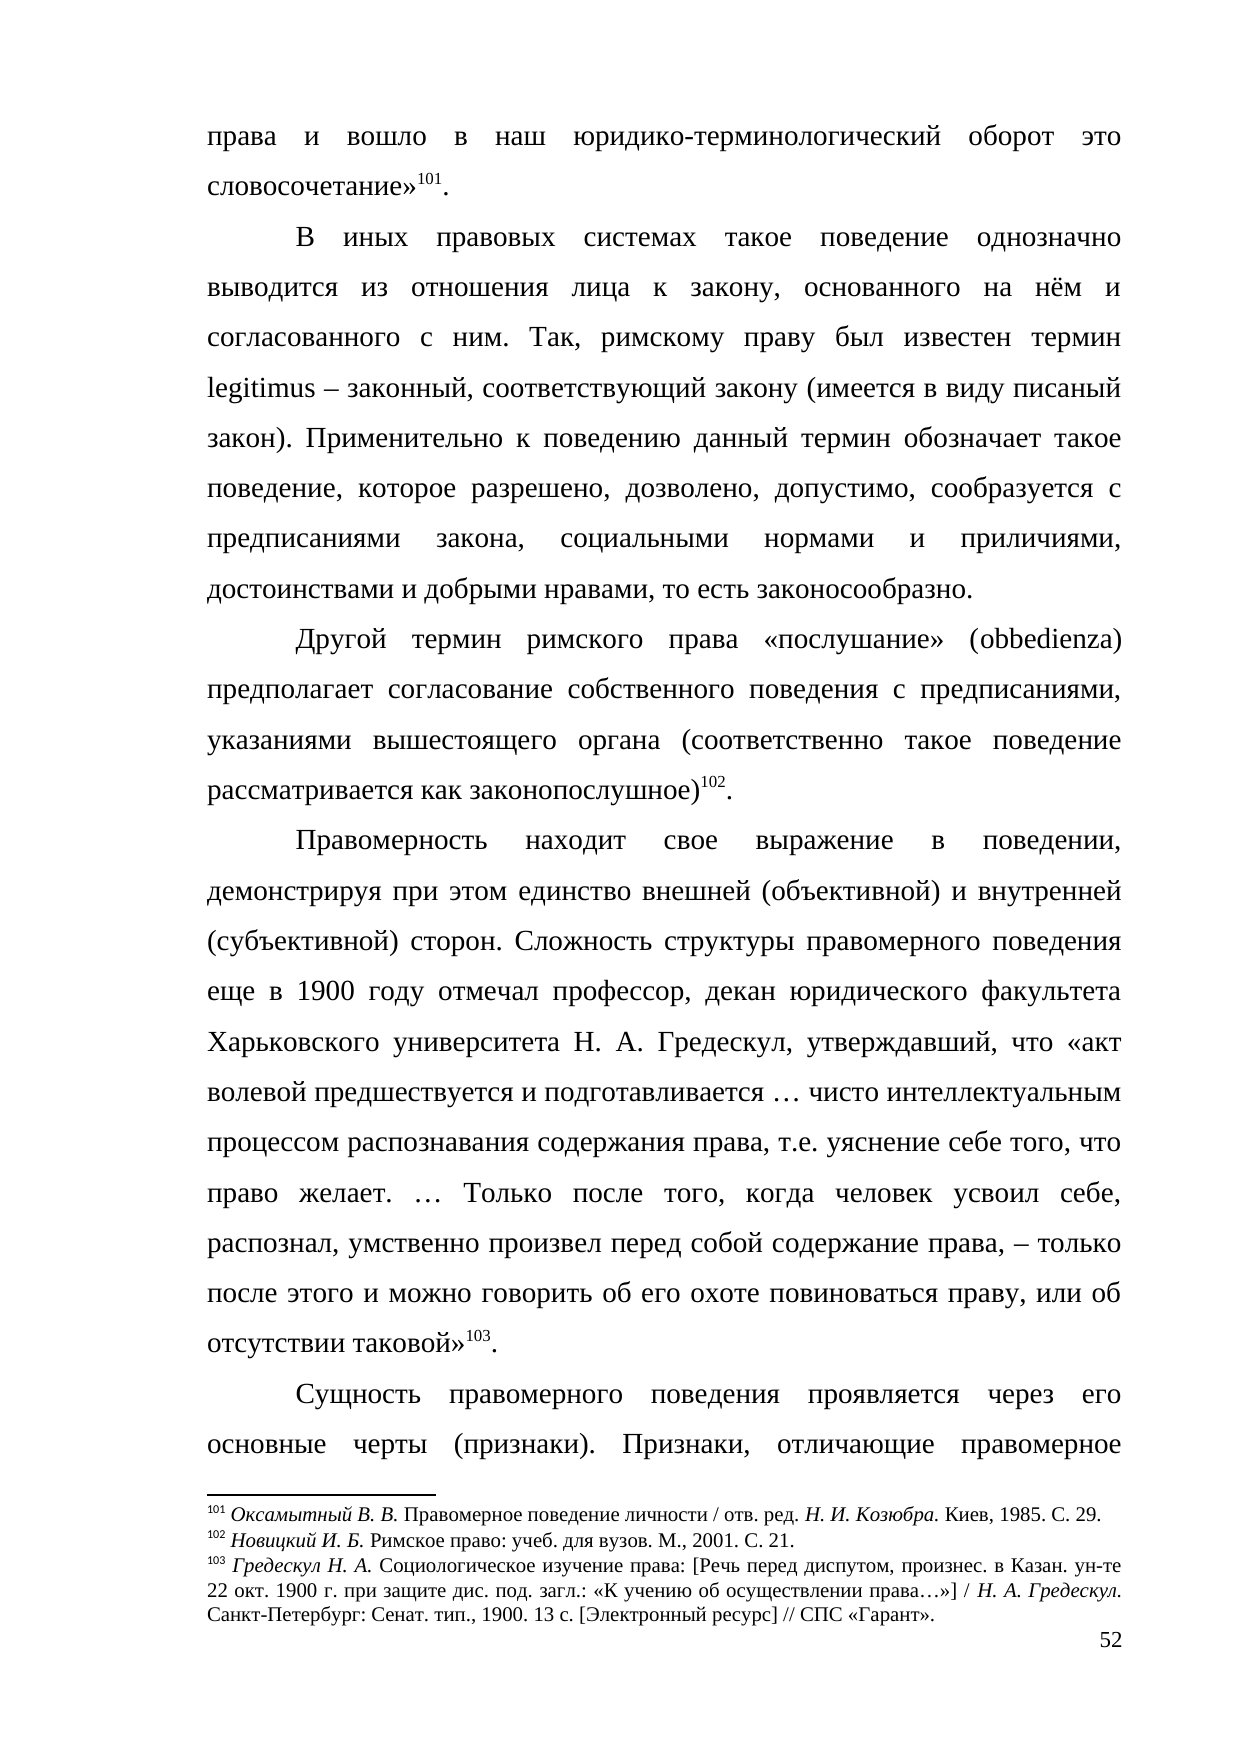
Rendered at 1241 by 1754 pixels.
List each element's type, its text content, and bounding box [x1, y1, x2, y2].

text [207, 1376, 1122, 1460]
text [207, 118, 1122, 202]
text Другой термин римского права «послушание» (obbedienza) предполагает согласование собственного поведения с предписаниями, указаниями вышестоящего органа (соответственно такое поведение рассматривается как законопослушное). [207, 621, 1122, 806]
text В иных правовых системах такое поведение однозначно выводится из отношения лица к закону, основанного на нём и согласованного с ним. Так, римскому праву был известен термин legitimus – законный, соответствующий закону (имеется в виду писаный закон). Применительно к поведению данный термин обозначает такое поведение, которое разрешено, дозволено, допустимо, сообразуется с предписаниями закона, социальными нормами и приличиями, достоинствами и добрыми нравами, то есть законосообразно. [207, 219, 1122, 604]
text Правомерность находит свое выражение в поведении, демонстрируя при этом единство внешней (объективной) и внутренней (субъективной) сторон. Сложность структуры правомерного поведения еще в 1900 году отмечал профессор, декан юридического факультета Харьковского университета Н. А. Гредескул, утверждавший, что «акт волевой предшествуется и подготавливается … чисто интеллектуальным процессом распознавания содержания права, т.е. уяснение себе того, что право желает. … Только после того, когда человек усвоил себе, распознал, умственно произвел перед собой содержание права, – только после этого и можно говорить об его охоте повиноваться праву, или об отсутствии таковой». [207, 822, 1122, 1359]
